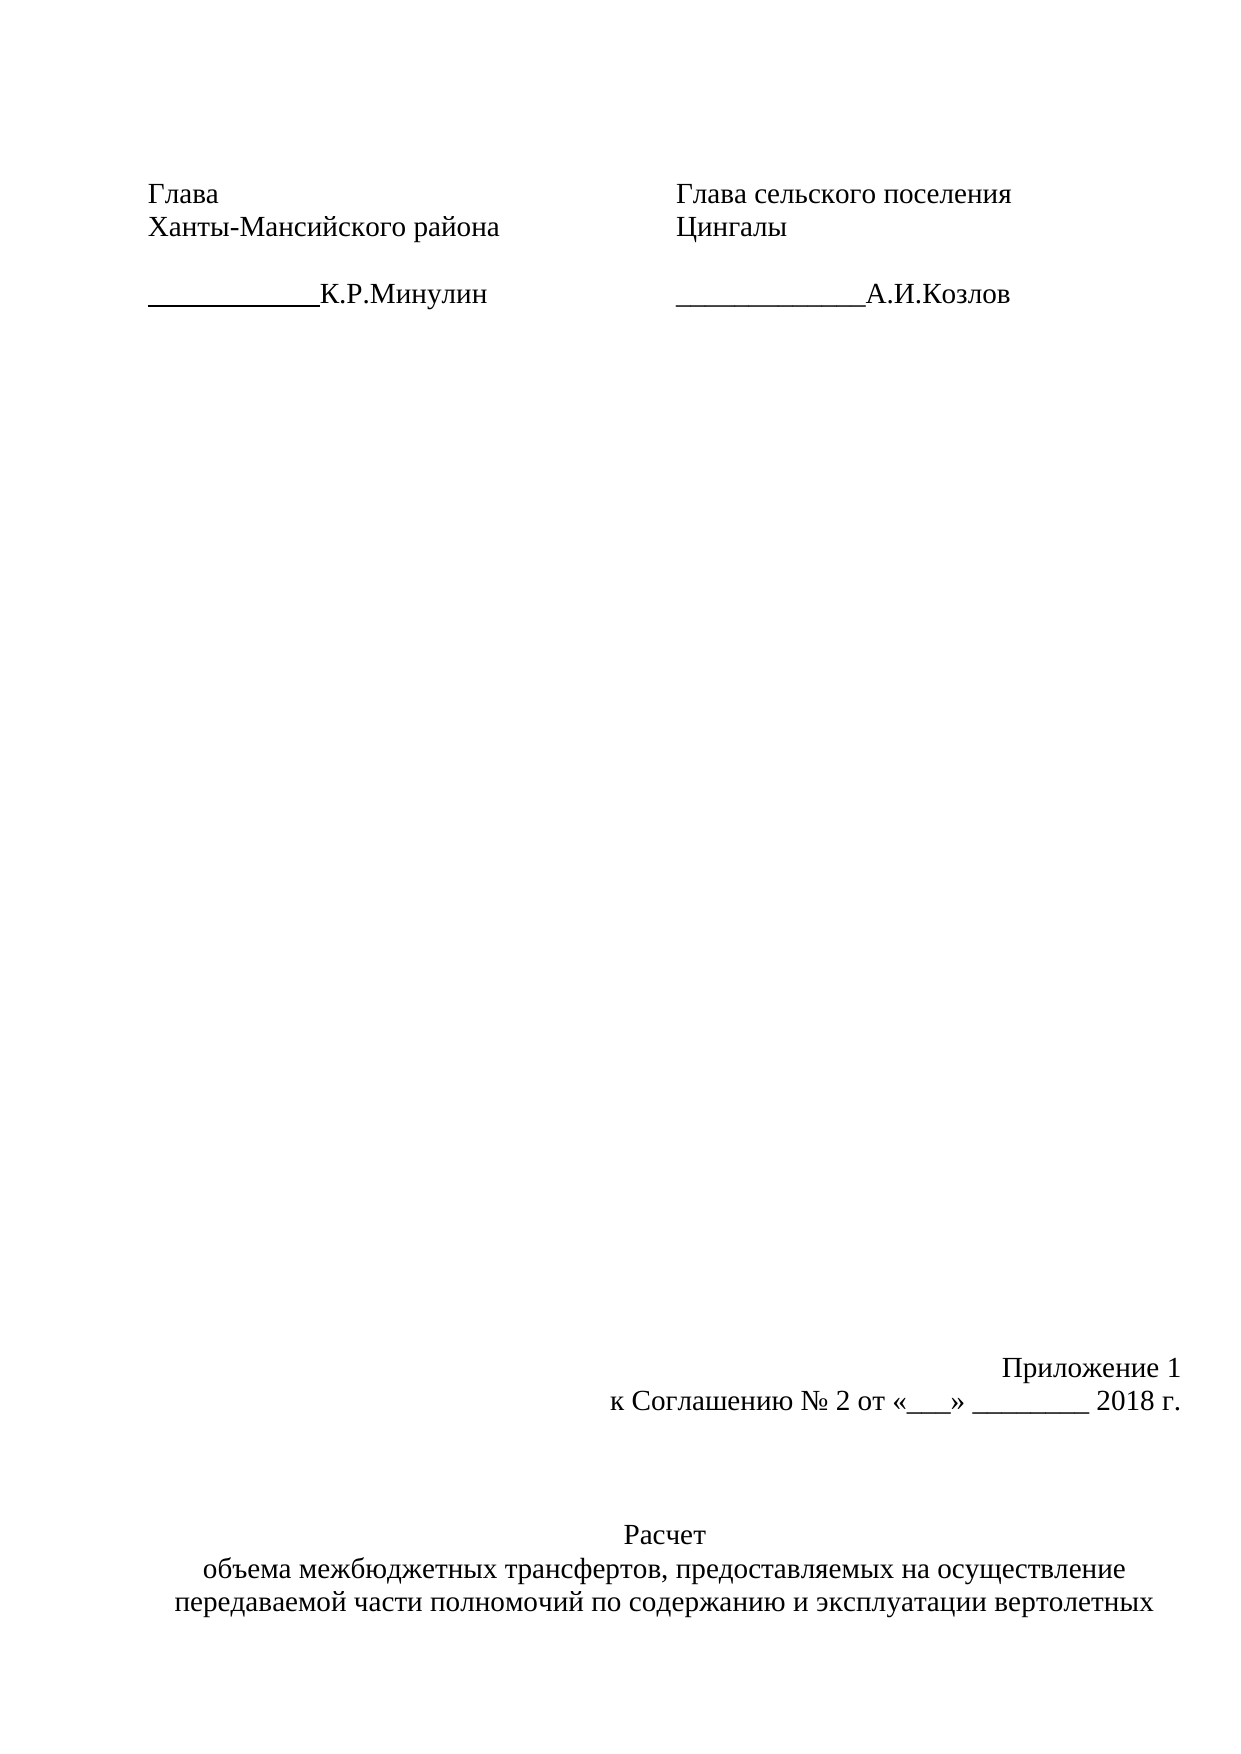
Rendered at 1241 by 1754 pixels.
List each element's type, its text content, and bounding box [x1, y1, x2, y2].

text к Соглашению № 2 от «___» ________ 2018 г. [148, 1383, 1181, 1417]
table_header Глава Ханты-Мансийского района К.Р.Минулин [136, 176, 664, 310]
text Расчет [148, 1517, 1181, 1551]
text Приложение 1 [148, 1350, 1181, 1383]
table_header Глава сельского поселения Цингалы _____________А.И.Козлов [665, 176, 1133, 310]
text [148, 1551, 1181, 1618]
